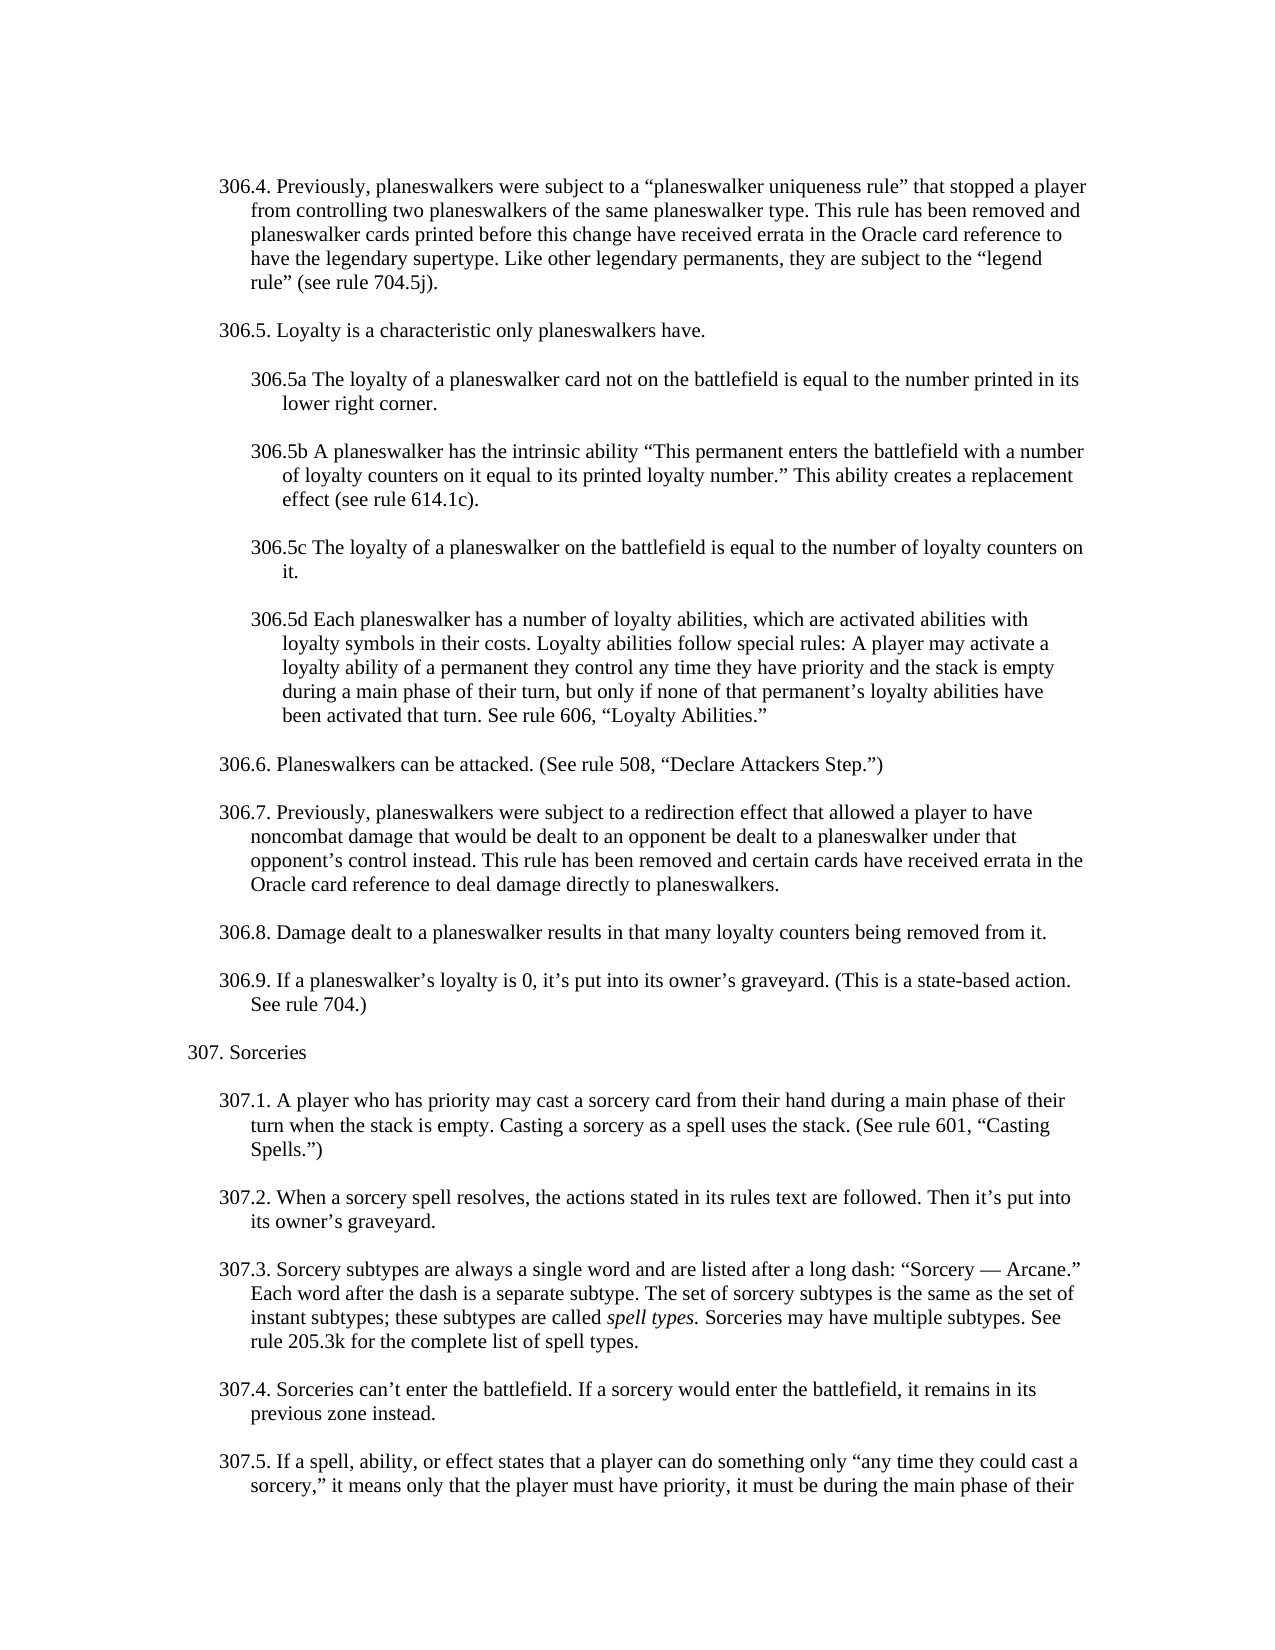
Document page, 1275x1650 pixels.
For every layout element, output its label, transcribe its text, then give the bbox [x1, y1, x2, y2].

text 306.5a The loyalty of a planeswalker card not on the battlefield is equal to the number printed in its lower right corner. [251, 367, 1087, 415]
text 306.5. Loyalty is a characteristic only planeswalkers have. [219, 318, 1087, 342]
text 307.2. When a sorcery spell resolves, the actions stated in its rules text are followed. Then it’s put into its owner’s graveyard. [219, 1185, 1087, 1233]
text 307.3. Sorcery subtypes are always a single word and are listed after a long dash: “Sorcery — Arcane.” Each word after the dash is a separate subtype. The set of sorcery subtypes is the same as the set of instant subtypes; these subtypes are called spell types. Sorceries may have multiple subtypes. See rule 205.3k for the complete list of spell types. [219, 1257, 1087, 1353]
text 306.4. Previously, planeswalkers were subject to a “planeswalker uniqueness rule” that stopped a player from controlling two planeswalkers of the same planeswalker type. This rule has been removed and planeswalker cards printed before this change have received errata in the Oracle card reference to have the legendary supertype. Like other legendary permanents, they are subject to the “legend rule” (see rule 704.5j). [219, 174, 1087, 294]
text 306.8. Damage dealt to a planeswalker results in that many loyalty counters being removed from it. [219, 920, 1087, 944]
text 306.9. If a planeswalker’s loyalty is 0, it’s put into its owner’s graveyard. (This is a state-based action. See rule 704.) [219, 968, 1087, 1016]
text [219, 1449, 1087, 1497]
text 306.5d Each planeswalker has a number of loyalty abilities, which are activated abilities with loyalty symbols in their costs. Loyalty abilities follow special rules: A player may activate a loyalty ability of a permanent they control any time they have priority and the stack is empty during a main phase of their turn, but only if none of that permanent’s loyalty abilities have been activated that turn. See rule 606, “Loyalty Abilities.” [251, 607, 1087, 727]
text 306.5c The loyalty of a planeswalker on the battlefield is equal to the number of loyalty counters on it. [251, 535, 1087, 583]
text 306.7. Previously, planeswalkers were subject to a redirection effect that allowed a player to have noncombat damage that would be dealt to an opponent be dealt to a planeswalker under that opponent’s control instead. This rule has been removed and certain cards have received errata in the Oracle card reference to deal damage directly to planeswalkers. [219, 800, 1087, 896]
text 307.4. Sorceries can’t enter the battlefield. If a sorcery would enter the battlefield, it remains in its previous zone instead. [219, 1377, 1087, 1425]
text 306.6. Planeswalkers can be attacked. (See rule 508, “Declare Attackers Step.”) [219, 752, 1087, 776]
text 306.5b A planeswalker has the intrinsic ability “This permanent enters the battlefield with a number of loyalty counters on it equal to its printed loyalty number.” This ability creates a replacement effect (see rule 614.1c). [251, 439, 1087, 511]
text 307.1. A player who has priority may cast a sorcery card from their hand during a main phase of their turn when the stack is empty. Casting a sorcery as a spell uses the stack. (See rule 601, “Casting Spells.”) [219, 1088, 1087, 1161]
text 307. Sorceries [187, 1040, 1087, 1064]
